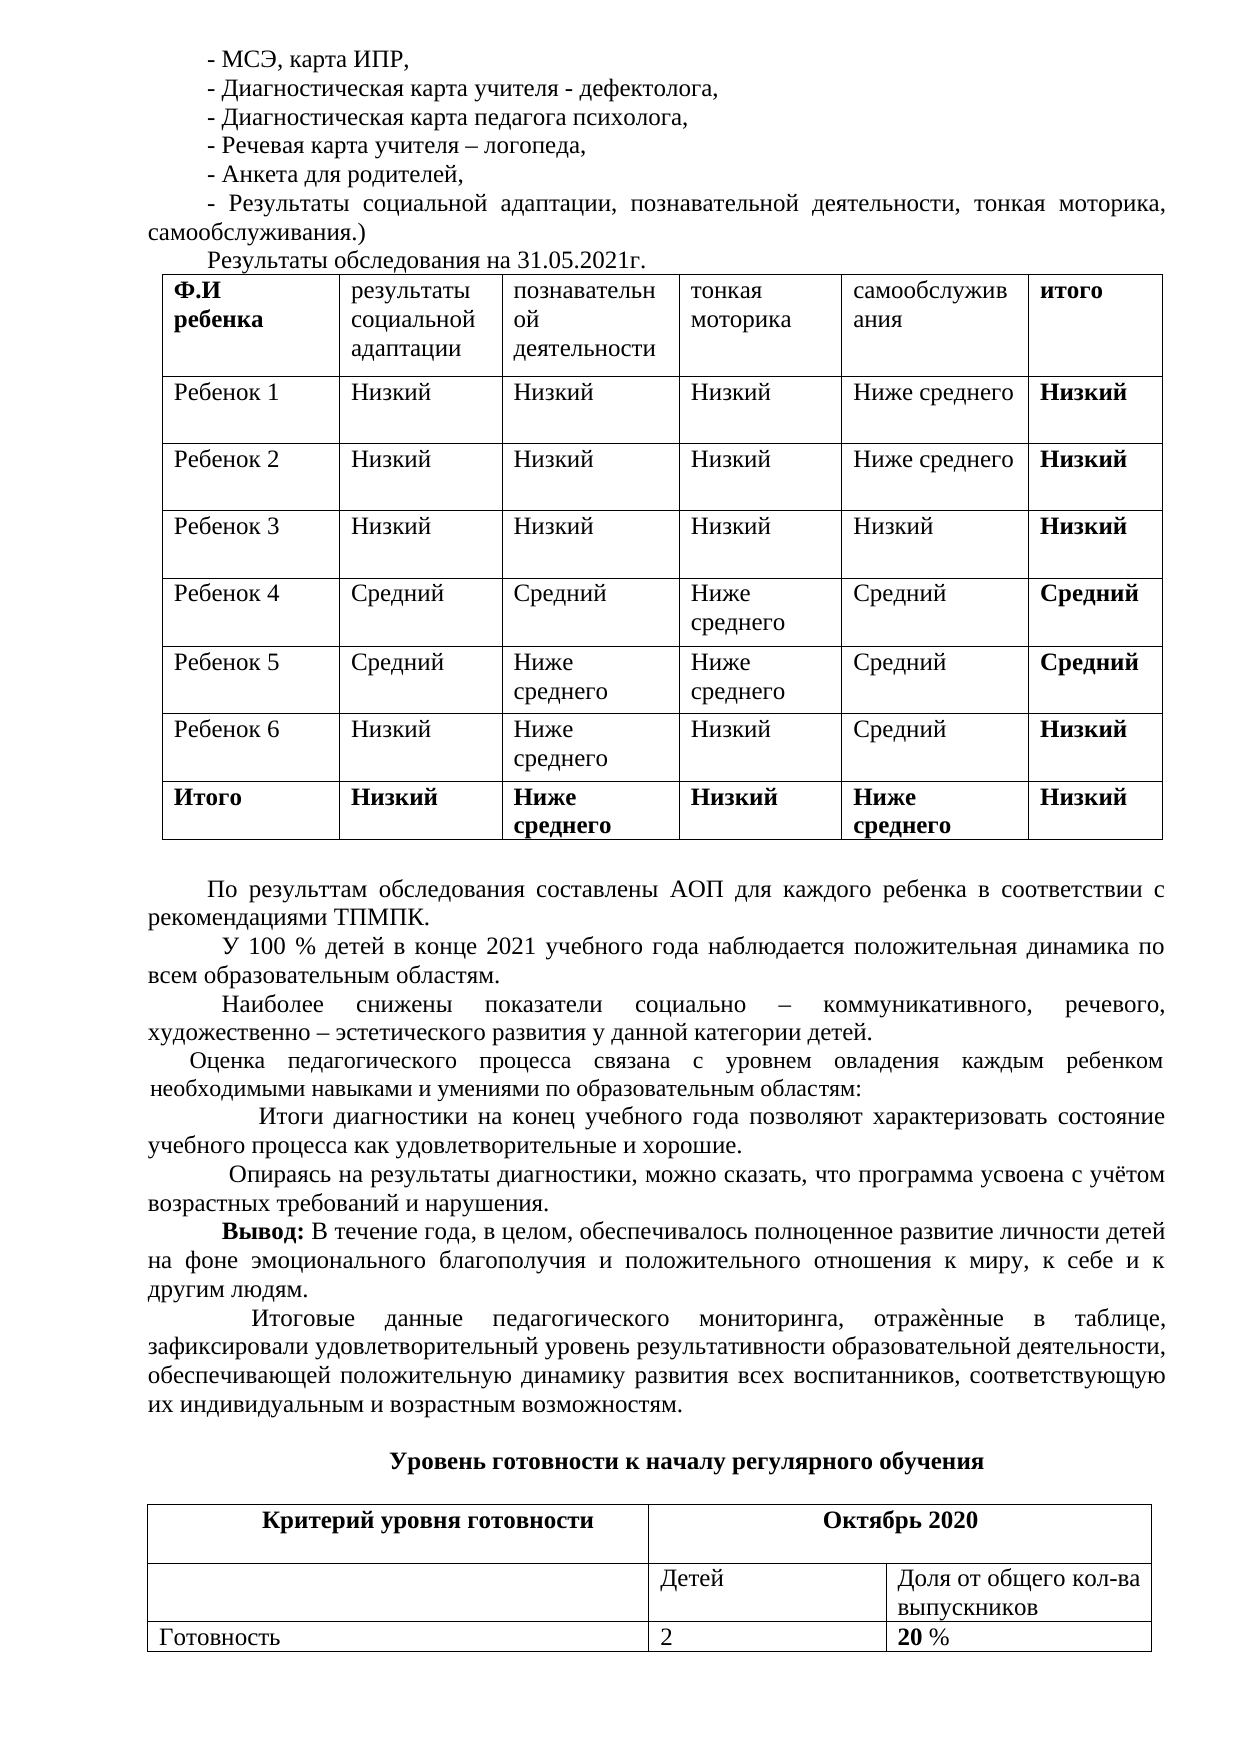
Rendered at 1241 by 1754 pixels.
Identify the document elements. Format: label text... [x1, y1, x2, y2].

table_cell Средний [340, 579, 502, 646]
table_header результаты социальной адаптации [340, 275, 502, 376]
text - Результаты социальной адаптации, познавательной деятельности, тонкая моторика, самообслуживания.) [148, 188, 1167, 246]
table_cell Ниже среднего [842, 377, 1028, 443]
text Уровень готовности к началу регулярного обучения [148, 1446, 1167, 1475]
table_cell Низкий [680, 511, 841, 577]
text - МСЭ, карта ИПР, [148, 44, 1167, 73]
text - Диагностическая карта педагога психолога, [148, 102, 1167, 131]
table_header итого [1029, 275, 1162, 376]
table_cell Низкий [503, 377, 679, 443]
table_cell Ниже среднего [842, 444, 1028, 510]
table_cell Низкий [340, 444, 502, 510]
table_header тонкая моторика [680, 275, 841, 376]
table_cell Ниже среднего [503, 647, 679, 713]
text Вывод: В течение года, в целом, обеспечивалось полноценное развитие личности детей на фоне эмоционального благополучия и положительного отношения к миру, к себе и к другим людям. [148, 1216, 1167, 1303]
text - Речевая карта учителя – логопеда, [148, 131, 1167, 159]
table_cell Доля от общего кол-ва выпускников [887, 1564, 1151, 1621]
table_cell Низкий [1029, 444, 1162, 510]
table_cell Низкий [340, 377, 502, 443]
table_cell Низкий [680, 377, 841, 443]
table_cell Средний [1029, 579, 1162, 646]
table_cell Итого [163, 782, 339, 839]
text Оценка педагогического процесса связана с уровнем овладения каждым ребенком необходимыми навыками и умениями по образовательным областям: [150, 1046, 1164, 1101]
table_cell 20 % [887, 1622, 1151, 1651]
table_cell Ниже среднего [680, 579, 841, 646]
table_cell Низкий [1029, 511, 1162, 577]
table_cell Низкий [1029, 714, 1162, 781]
table_cell 2 [649, 1622, 886, 1651]
table_cell Ребенок 1 [163, 377, 339, 443]
table_cell Низкий [503, 511, 679, 577]
table_cell Низкий [680, 444, 841, 510]
table_cell Детей [649, 1564, 886, 1621]
table_cell Ребенок 5 [163, 647, 339, 713]
text Результаты обследования на 31.05.2021г. [148, 246, 1167, 274]
text У 100 % детей в конце 2021 учебного года наблюдается положительная динамика по всем образовательным областям. [148, 931, 1167, 989]
table_cell Готовность [148, 1622, 648, 1651]
table_cell [148, 1564, 648, 1621]
table_cell Средний [1029, 647, 1162, 713]
table_header самообслуживания [842, 275, 1028, 376]
text - Анкета для родителей, [148, 159, 1167, 188]
table_header Октябрь 2020 [649, 1505, 1151, 1562]
table_header Ф.И ребенка [163, 275, 339, 376]
table_header Критерий уровня готовности [148, 1505, 648, 1562]
table_cell Ребенок 2 [163, 444, 339, 510]
table_cell Низкий [1029, 782, 1162, 839]
table_cell Ребенок 4 [163, 579, 339, 646]
text - Диагностическая карта учителя - дефектолога, [148, 73, 1167, 102]
text Наиболее снижены показатели социально – коммуникативного, речевого, художественно – эстетического развития у данной категории детей. [148, 989, 1167, 1046]
table_header познавательной деятельности [503, 275, 679, 376]
table_cell Низкий [680, 714, 841, 781]
table_cell Средний [842, 647, 1028, 713]
table_cell Ниже среднего [680, 647, 841, 713]
table_cell Низкий [1029, 377, 1162, 443]
table_cell Средний [340, 647, 502, 713]
table_cell Ребенок 3 [163, 511, 339, 577]
table_cell Ниже среднего [503, 782, 679, 839]
table_cell Ребенок 6 [163, 714, 339, 781]
table_cell Средний [842, 714, 1028, 781]
table_cell Низкий [340, 511, 502, 577]
table_cell Низкий [680, 782, 841, 839]
text Итоговые данные педагогического мониторинга, отражѐнные в таблице, зафиксировали удовлетворительный уровень результативности образовательной деятельности, обеспечивающей положительную динамику развития всех воспитанников, соответствующую их индивидуальным и возрастным возможностям. [148, 1303, 1167, 1418]
table_cell Средний [503, 579, 679, 646]
table_cell Ниже среднего [503, 714, 679, 781]
text По результтам обследования составлены АОП для каждого ребенка в соответствии с рекомендациями ТПМПК. [148, 874, 1167, 931]
table_cell Ниже среднего [842, 782, 1028, 839]
text Опираясь на результаты диагностики, можно сказать, что программа усвоена с учётом возрастных требований и нарушения. [148, 1159, 1167, 1216]
text Итоги диагностики на конец учебного года позволяют характеризовать состояние учебного процесса как удовлетворительные и хорошие. [148, 1101, 1167, 1159]
table_cell Низкий [842, 511, 1028, 577]
table_cell Низкий [340, 714, 502, 781]
table_cell Низкий [340, 782, 502, 839]
table_cell Средний [842, 579, 1028, 646]
table_cell Низкий [503, 444, 679, 510]
